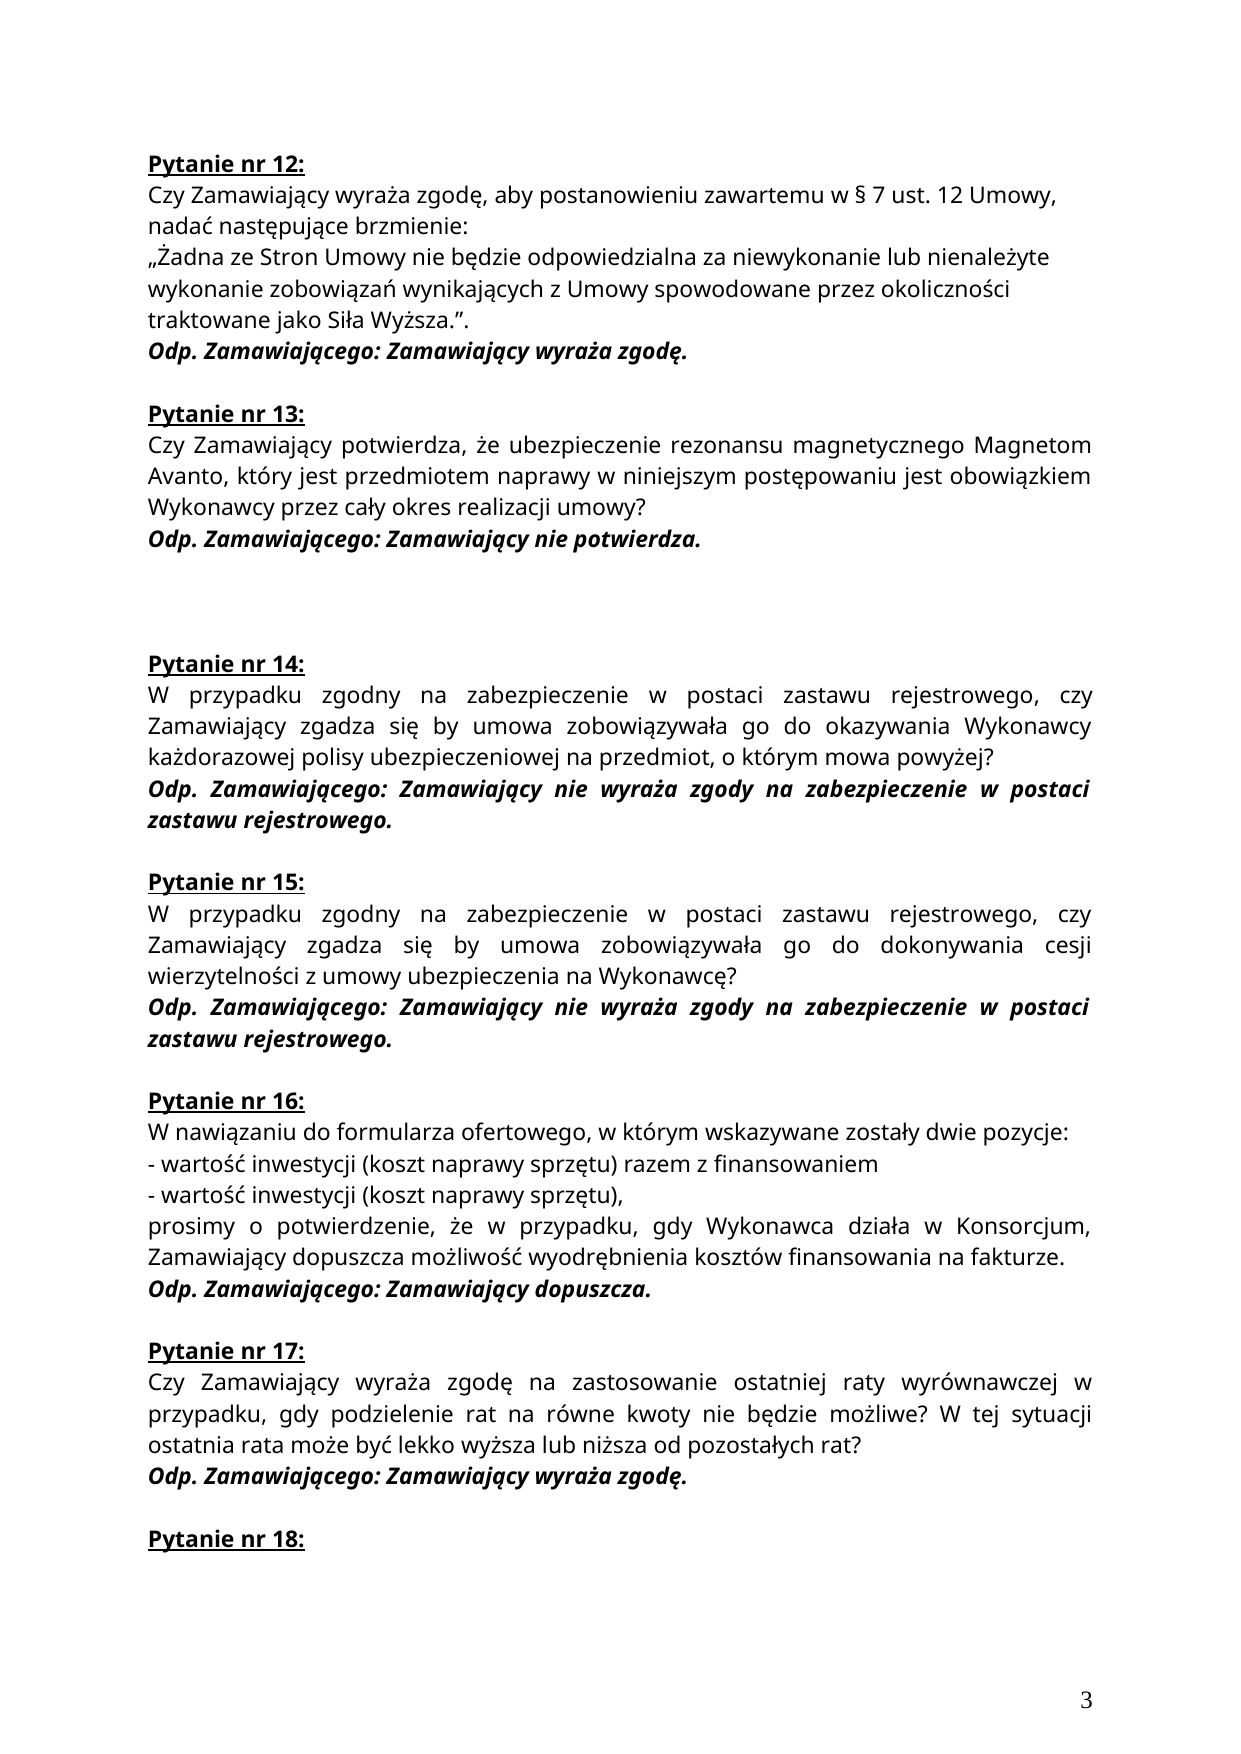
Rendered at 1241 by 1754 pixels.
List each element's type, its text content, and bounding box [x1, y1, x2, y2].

text Czy Zamawiający wyraża zgodę na zastosowanie ostatniej raty wyrównawczej w przypadku, gdy podzielenie rat na równe kwoty nie będzie możliwe? W tej sytuacji ostatnia rata może być lekko wyższa lub niższa od pozostałych rat? [148, 1366, 1093, 1460]
text Pytanie nr 14: [148, 648, 1093, 679]
text Pytanie nr 12: [148, 148, 1093, 179]
text Pytanie nr 17: [148, 1335, 1093, 1366]
text - wartość inwestycji (koszt naprawy sprzętu), [148, 1179, 1093, 1210]
text Czy Zamawiający potwierdza, że ubezpieczenie rezonansu magnetycznego Magnetom Avanto, który jest przedmiotem naprawy w niniejszym postępowaniu jest obowiązkiem Wykonawcy przez cały okres realizacji umowy? [148, 429, 1093, 523]
text Odp. Zamawiającego: Zamawiający wyraża zgodę. [148, 1460, 1093, 1491]
text Odp. Zamawiającego: Zamawiający nie wyraża zgody na zabezpieczenie w postaci zastawu rejestrowego. [148, 773, 1093, 835]
text Czy Zamawiający wyraża zgodę, aby postanowieniu zawartemu w § 7 ust. 12 Umowy, nadać następujące brzmienie: [148, 179, 1093, 241]
text Odp. Zamawiającego: Zamawiający nie potwierdza. [148, 523, 1093, 554]
text Odp. Zamawiającego: Zamawiający wyraża zgodę. [148, 335, 1093, 366]
text „Żadna ze Stron Umowy nie będzie odpowiedzialna za niewykonanie lub nienależyte wykonanie zobowiązań wynikających z Umowy spowodowane przez okoliczności traktowane jako Siła Wyższa.”. [148, 241, 1093, 335]
text Pytanie nr 16: [148, 1085, 1093, 1116]
text W nawiązaniu do formularza ofertowego, w którym wskazywane zostały dwie pozycje: [148, 1116, 1093, 1148]
text Pytanie nr 15: [148, 866, 1093, 898]
text W przypadku zgodny na zabezpieczenie w postaci zastawu rejestrowego, czy Zamawiający zgadza się by umowa zobowiązywała go do okazywania Wykonawcy każdorazowej polisy ubezpieczeniowej na przedmiot, o którym mowa powyżej? [148, 679, 1093, 773]
text W przypadku zgodny na zabezpieczenie w postaci zastawu rejestrowego, czy Zamawiający zgadza się by umowa zobowiązywała go do dokonywania cesji wierzytelności z umowy ubezpieczenia na Wykonawcę? [148, 898, 1093, 991]
text Odp. Zamawiającego: Zamawiający nie wyraża zgody na zabezpieczenie w postaci zastawu rejestrowego. [148, 991, 1093, 1054]
text Pytanie nr 13: [148, 398, 1093, 429]
text Odp. Zamawiającego: Zamawiający dopuszcza. [148, 1273, 1093, 1304]
text - wartość inwestycji (koszt naprawy sprzętu) razem z finansowaniem [148, 1148, 1093, 1179]
text prosimy o potwierdzenie, że w przypadku, gdy Wykonawca działa w Konsorcjum, Zamawiający dopuszcza możliwość wyodrębnienia kosztów finansowania na fakturze. [148, 1210, 1093, 1273]
text Pytanie nr 18: [148, 1523, 1093, 1554]
